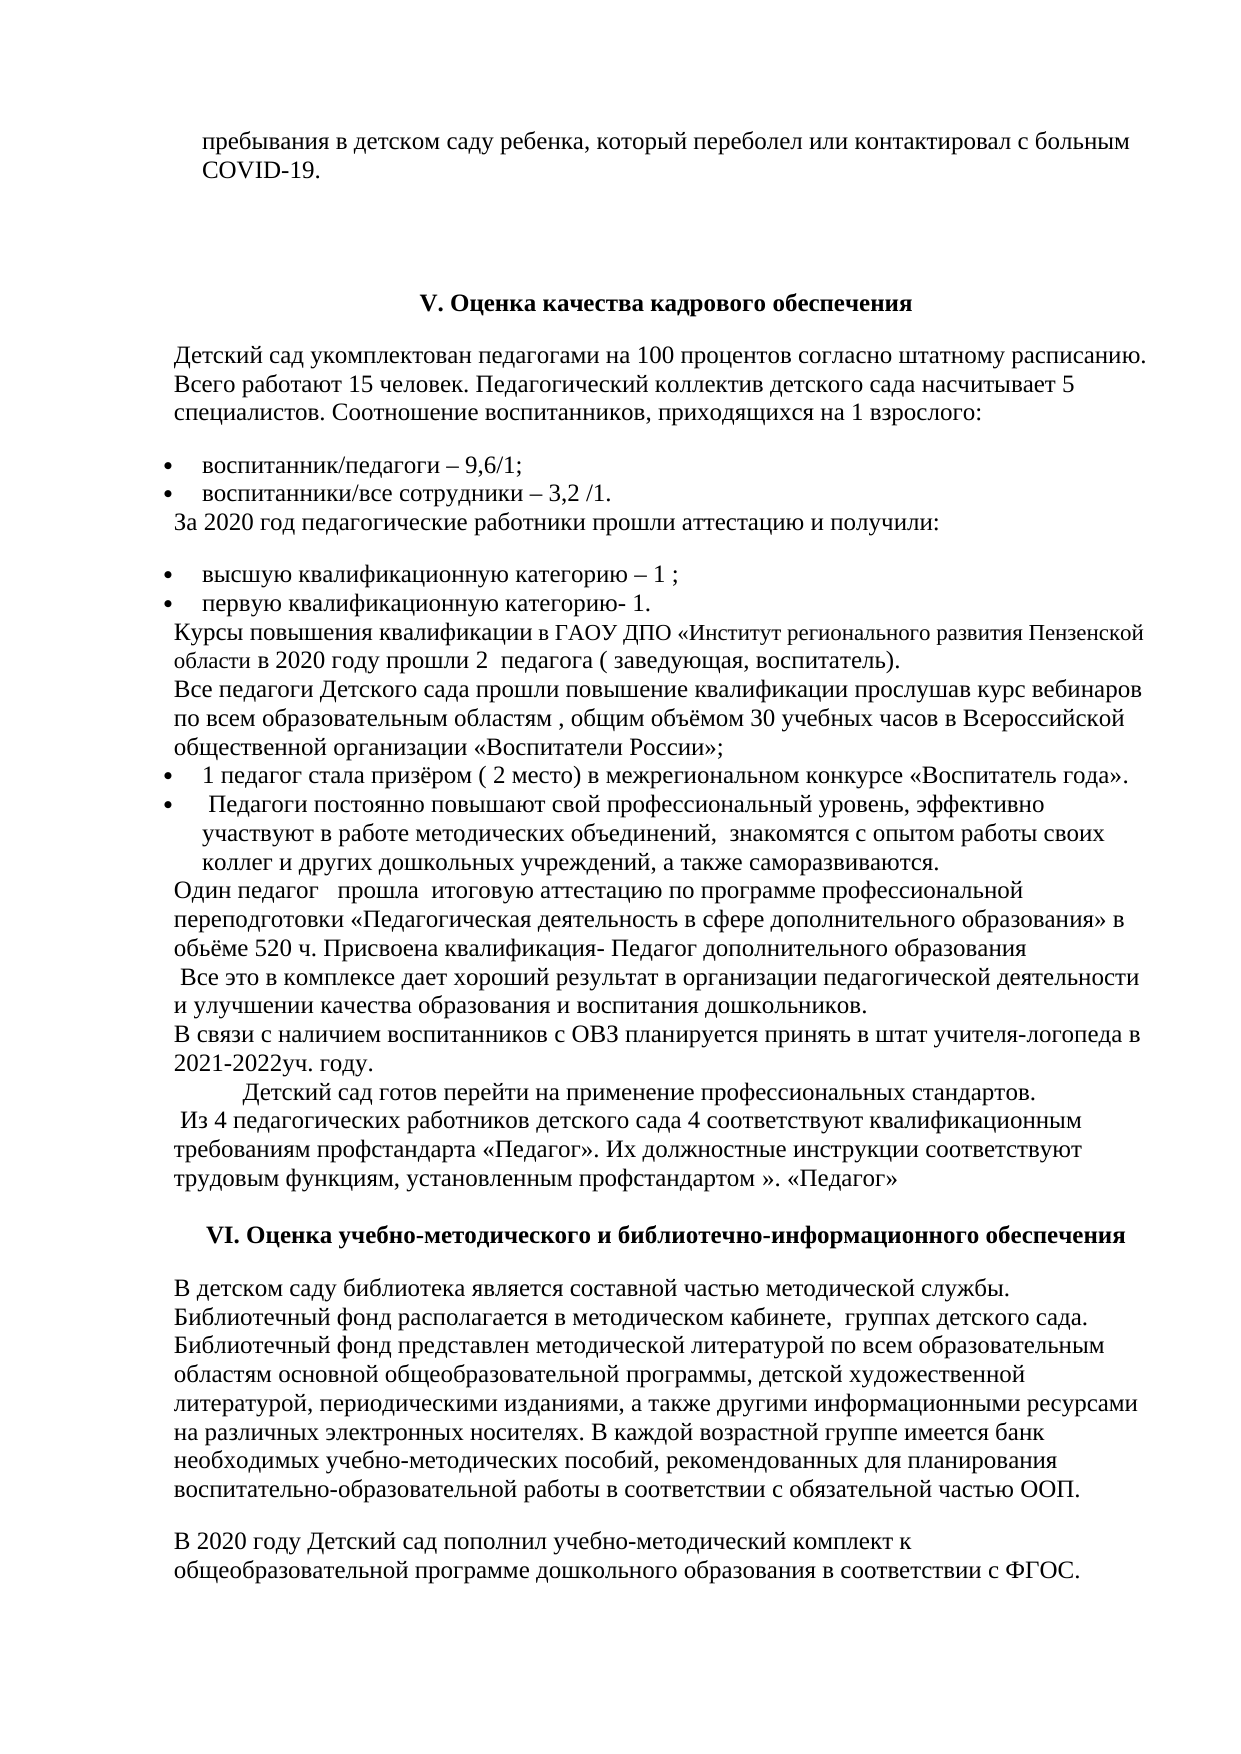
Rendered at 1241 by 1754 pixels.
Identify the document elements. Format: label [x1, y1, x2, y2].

table_header [166, 118, 1166, 1592]
